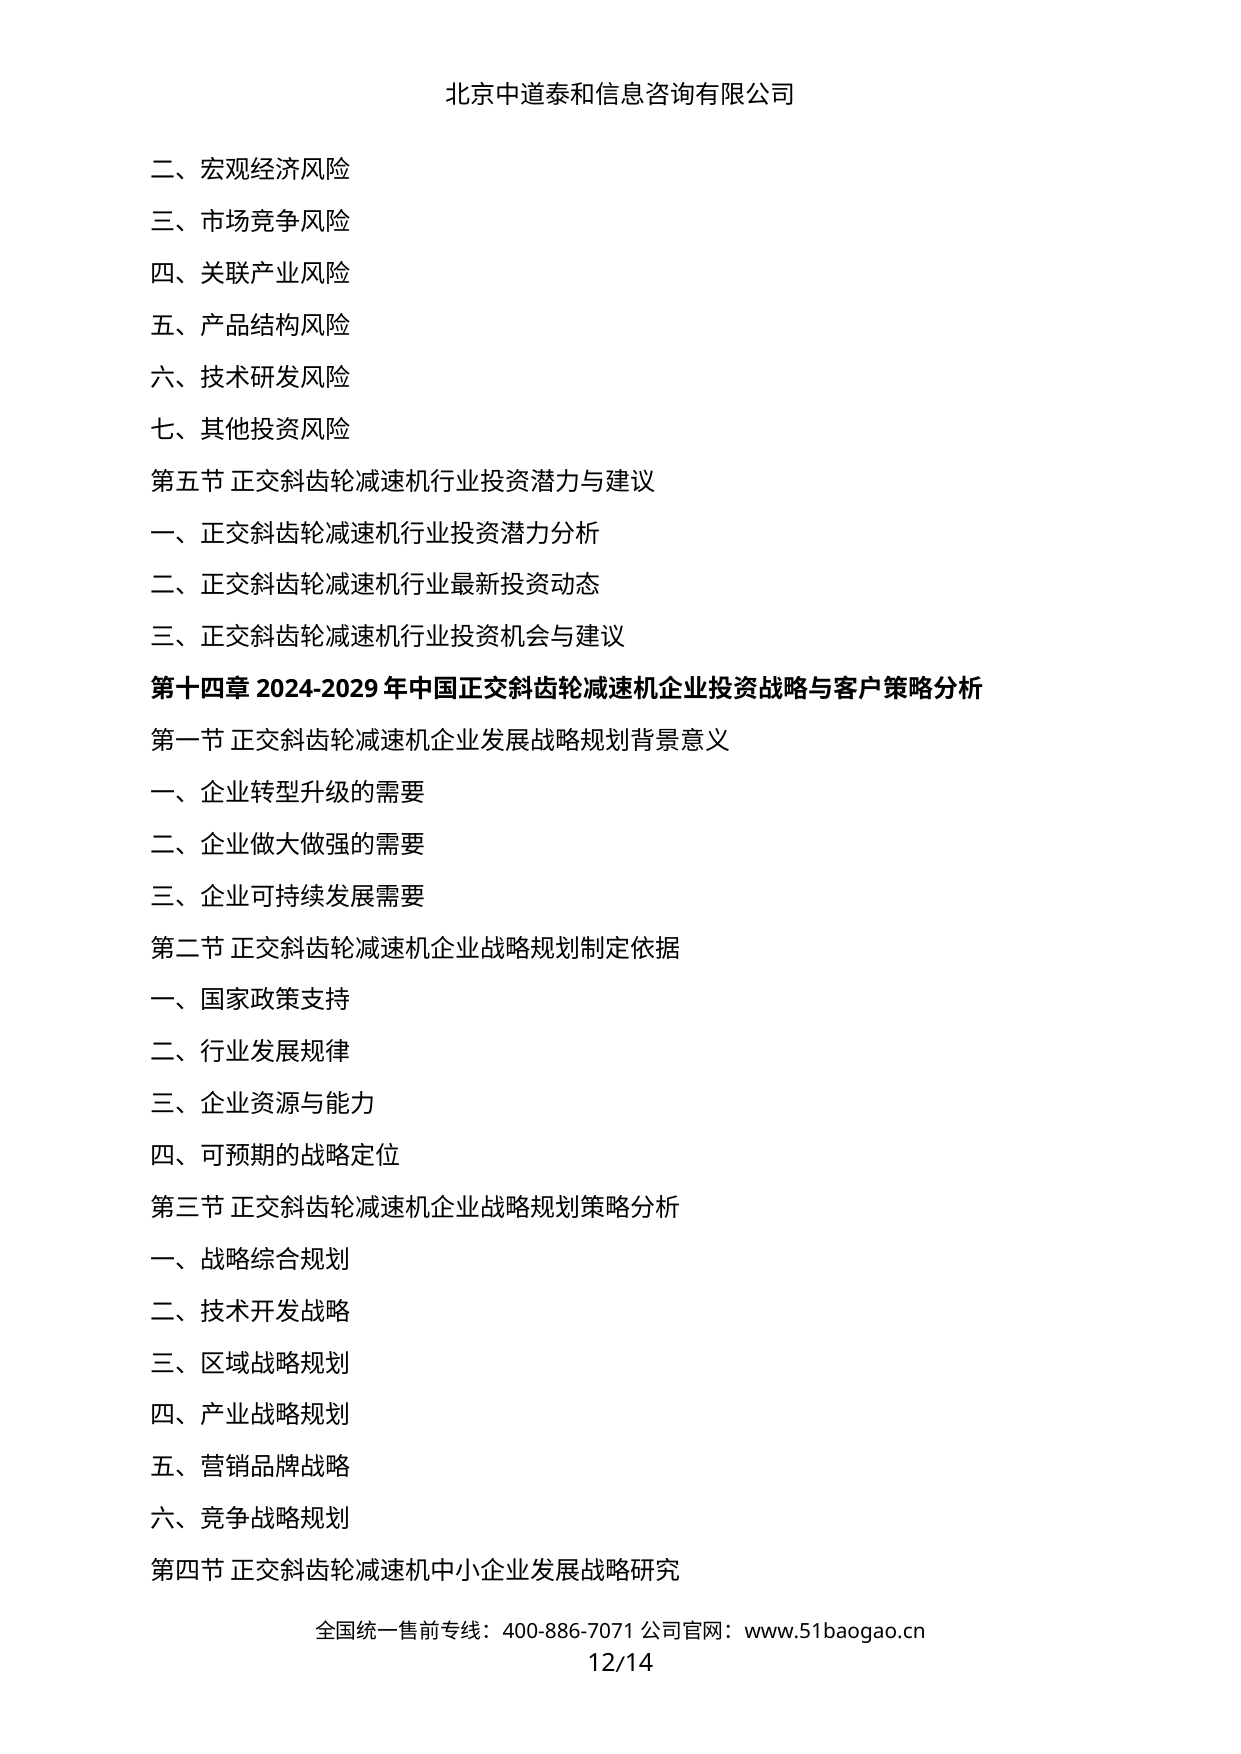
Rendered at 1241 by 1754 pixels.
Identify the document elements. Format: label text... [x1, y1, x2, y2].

text 三、市场竞争风险 [150, 202, 1090, 238]
text 第四节 正交斜齿轮减速机中小企业发展战略研究 [150, 1551, 1090, 1587]
text 四、关联产业风险 [150, 254, 1090, 290]
text 二、技术开发战略 [150, 1291, 1090, 1327]
text 四、产业战略规划 [150, 1395, 1090, 1431]
text 三、区域战略规划 [150, 1343, 1090, 1379]
text 二、宏观经济风险 [150, 150, 1090, 186]
text 五、产品结构风险 [150, 306, 1090, 342]
text 二、正交斜齿轮减速机行业最新投资动态 [150, 565, 1090, 601]
text 二、企业做大做强的需要 [150, 824, 1090, 861]
text 第二节 正交斜齿轮减速机企业战略规划制定依据 [150, 928, 1090, 964]
text 第三节 正交斜齿轮减速机企业战略规划策略分析 [150, 1187, 1090, 1224]
text 第五节 正交斜齿轮减速机行业投资潜力与建议 [150, 461, 1090, 497]
text 三、企业资源与能力 [150, 1084, 1090, 1120]
text 第十四章 2024-2029年中国正交斜齿轮减速机企业投资战略与客户策略分析 [150, 669, 1090, 705]
text 六、竞争战略规划 [150, 1499, 1090, 1535]
text 二、行业发展规律 [150, 1032, 1090, 1068]
text 第一节 正交斜齿轮减速机企业发展战略规划背景意义 [150, 721, 1090, 757]
text 一、正交斜齿轮减速机行业投资潜力分析 [150, 513, 1090, 549]
text 四、可预期的战略定位 [150, 1136, 1090, 1172]
text 七、其他投资风险 [150, 409, 1090, 446]
text 一、企业转型升级的需要 [150, 772, 1090, 809]
text 一、战略综合规划 [150, 1239, 1090, 1276]
text 一、国家政策支持 [150, 980, 1090, 1016]
text 五、营销品牌战略 [150, 1447, 1090, 1483]
text 三、企业可持续发展需要 [150, 876, 1090, 912]
text 六、技术研发风险 [150, 357, 1090, 394]
text 三、正交斜齿轮减速机行业投资机会与建议 [150, 617, 1090, 653]
